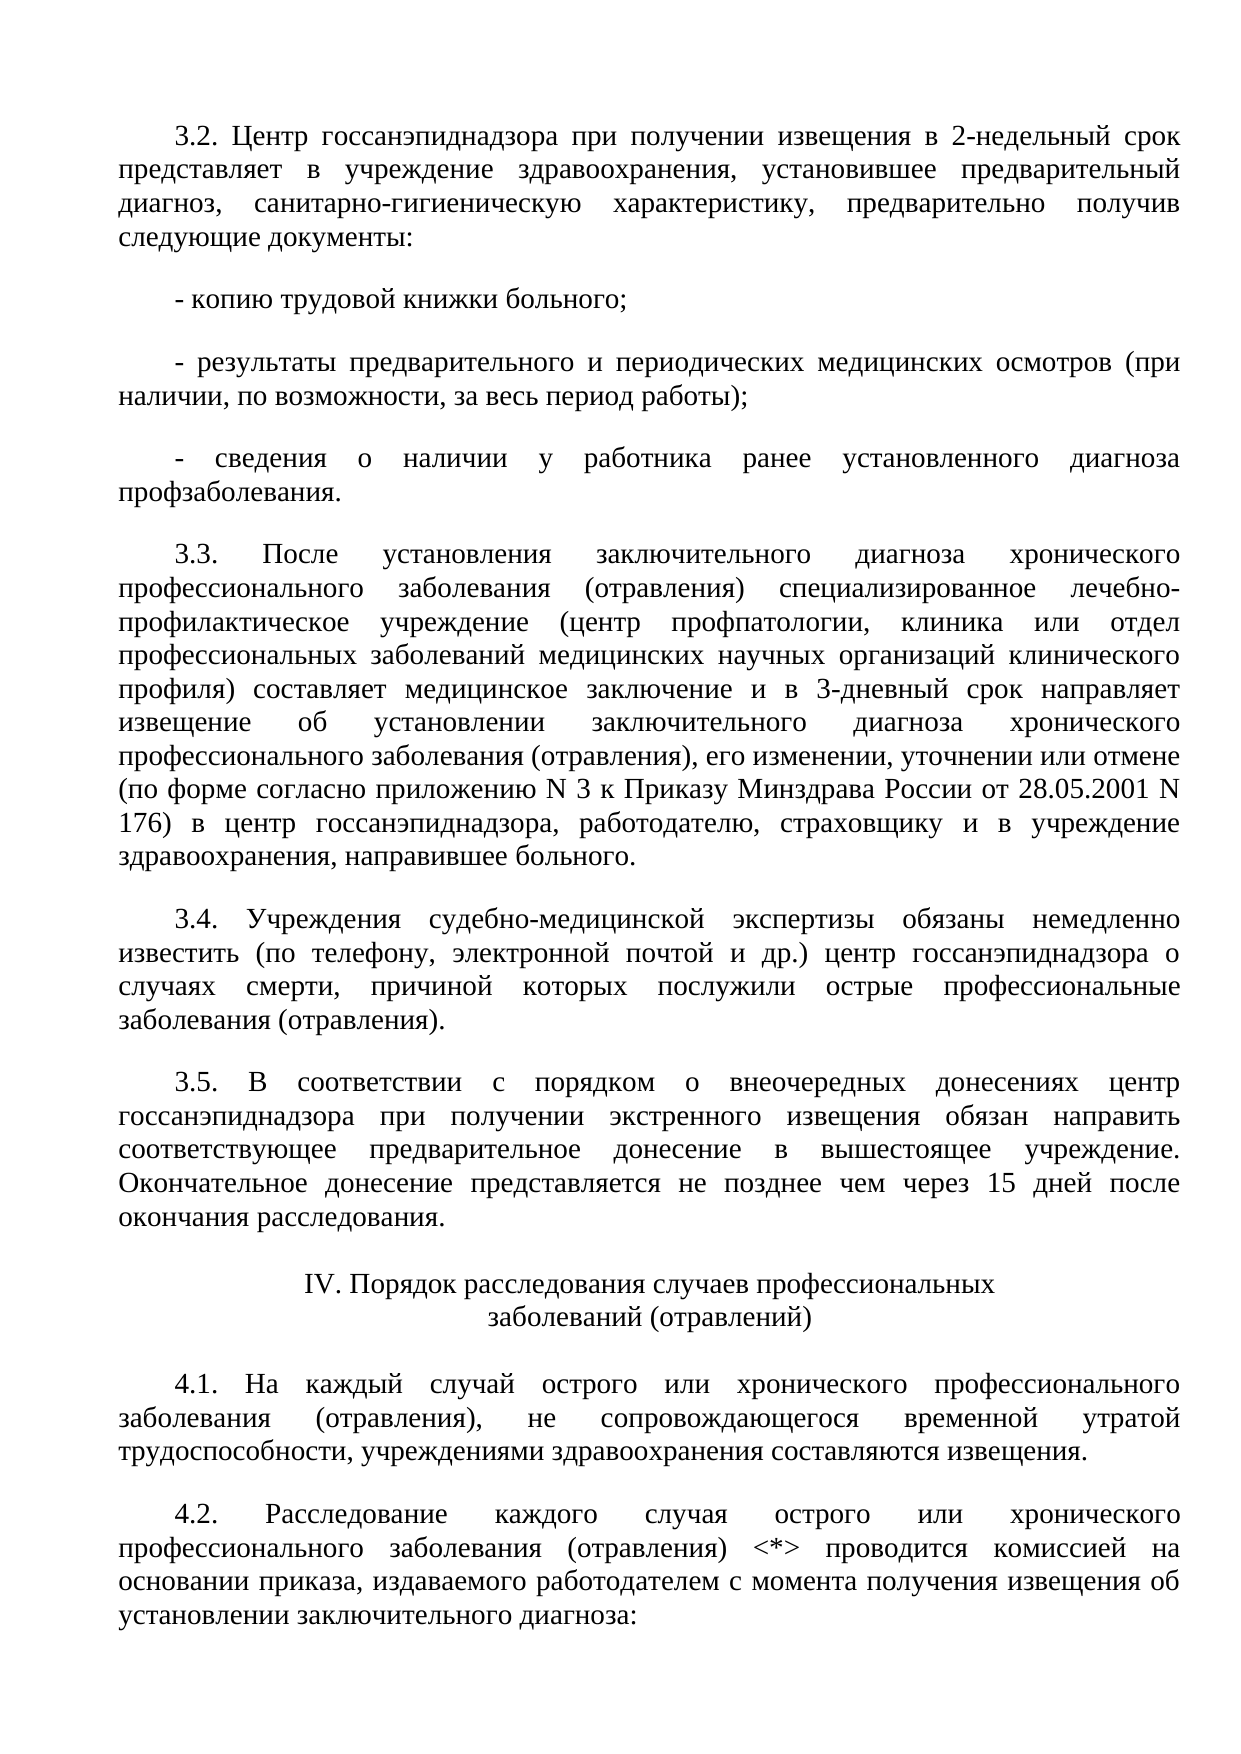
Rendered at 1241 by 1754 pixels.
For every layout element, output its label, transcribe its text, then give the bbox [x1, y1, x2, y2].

text 3.5. В соответствии с порядком о внеочередных донесениях центр госсанэпиднадзора при получении экстренного извещения обязан направить соответствующее предварительное донесение в вышестоящее учреждение. Окончательное донесение представляется не позднее чем через 15 дней после окончания расследования. [118, 1064, 1181, 1232]
text 3.3. После установления заключительного диагноза хронического профессионального заболевания (отравления) специализированное лечебно-профилактическое учреждение (центр профпатологии, клиника или отдел профессиональных заболеваний медицинских научных организаций клинического профиля) составляет медицинское заключение и в 3-дневный срок направляет извещение об установлении заключительного диагноза хронического профессионального заболевания (отравления), его изменении, уточнении или отмене (по форме согласно приложению N 3 к Приказу Минздрава России от 28.05.2001 N 176) в центр госсанэпиднадзора, работодателю, страховщику и в учреждение здравоохранения, направившее больного. [118, 537, 1181, 872]
text 3.4. Учреждения судебно-медицинской экспертизы обязаны немедленно известить (по телефону, электронной почтой и др.) центр госсанэпиднадзора о случаях смерти, причиной которых послужили острые профессиональные заболевания (отравления). [118, 901, 1181, 1035]
text - результаты предварительного и периодических медицинских осмотров (при наличии, по возможности, за весь период работы); [118, 344, 1181, 411]
text - сведения о наличии у работника ранее установленного диагноза профзаболевания. [118, 440, 1181, 507]
text 4.2. Расследование каждого случая острого или хронического профессионального заболевания (отравления) <*> проводится комиссией на основании приказа, издаваемого работодателем с момента получения извещения об установлении заключительного диагноза: [118, 1496, 1181, 1630]
text 3.2. Центр госсанэпиднадзора при получении извещения в 2-недельный срок представляет в учреждение здравоохранения, установившее предварительный диагноз, санитарно-гигиеническую характеристику, предварительно получив следующие документы: [118, 118, 1181, 252]
text 4.1. На каждый случай острого или хронического профессионального заболевания (отравления), не сопровождающегося временной утратой трудоспособности, учреждениями здравоохранения составляются извещения. [118, 1366, 1181, 1467]
text заболеваний (отравлений) [118, 1299, 1181, 1333]
text IV. Порядок расследования случаев профессиональных [118, 1266, 1181, 1299]
text - копию трудовой книжки больного; [118, 281, 1181, 315]
